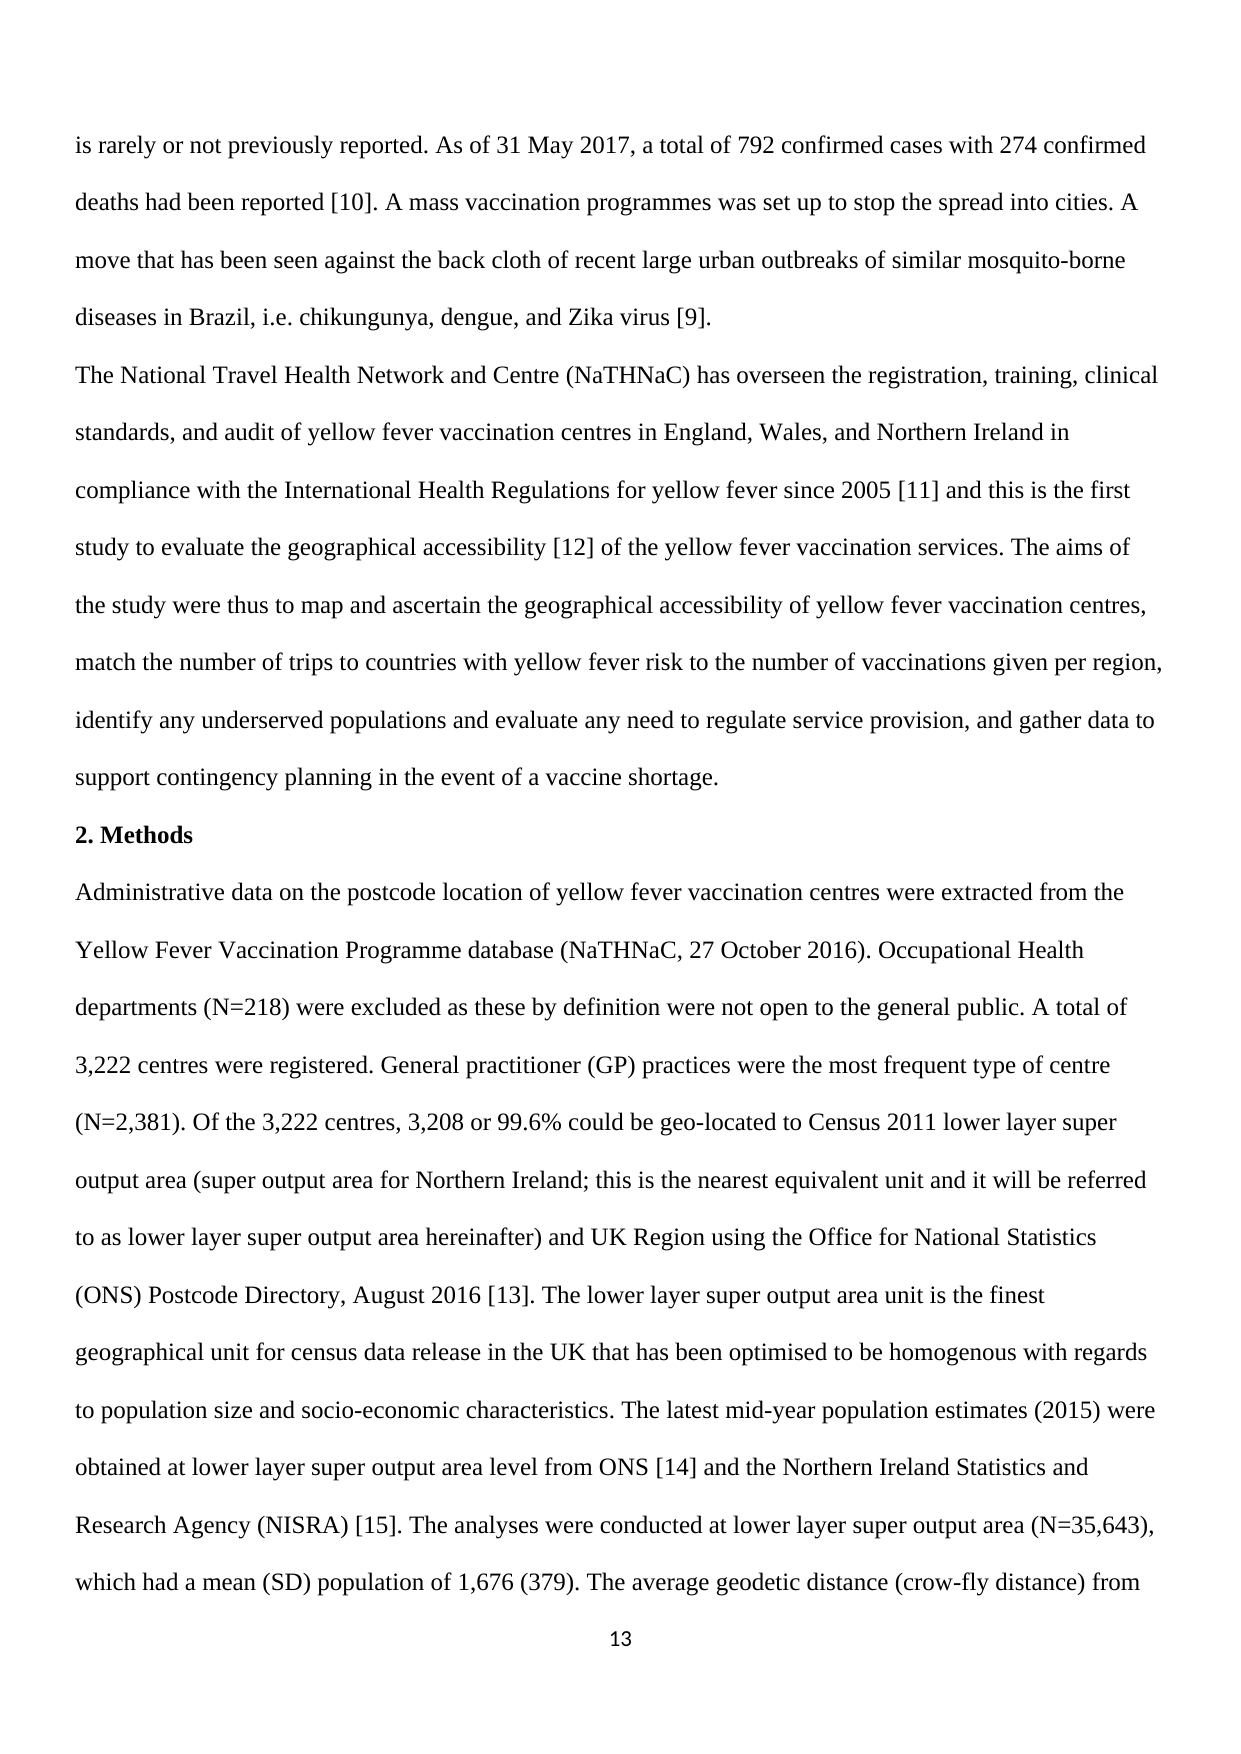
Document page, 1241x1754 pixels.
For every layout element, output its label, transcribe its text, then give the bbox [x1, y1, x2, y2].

text 2. Methods [75, 820, 1165, 848]
text The National Travel Health Network and Centre (NaTHNaC) has overseen the registration, training, clinical standards, and audit of yellow fever vaccination centres in England, Wales, and Northern Ireland in compliance with the International Health Regulations for yellow fever since 2005 [11] and this is the first study to evaluate the geographical accessibility [12] of the yellow fever vaccination services. The aims of the study were thus to map and ascertain the geographical accessibility of yellow fever vaccination centres, match the number of trips to countries with yellow fever risk to the number of vaccinations given per region, identify any underserved populations and evaluate any need to regulate service provision, and gather data to support contingency planning in the event of a vaccine shortage. [75, 360, 1165, 791]
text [75, 877, 1165, 1596]
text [75, 130, 1165, 331]
